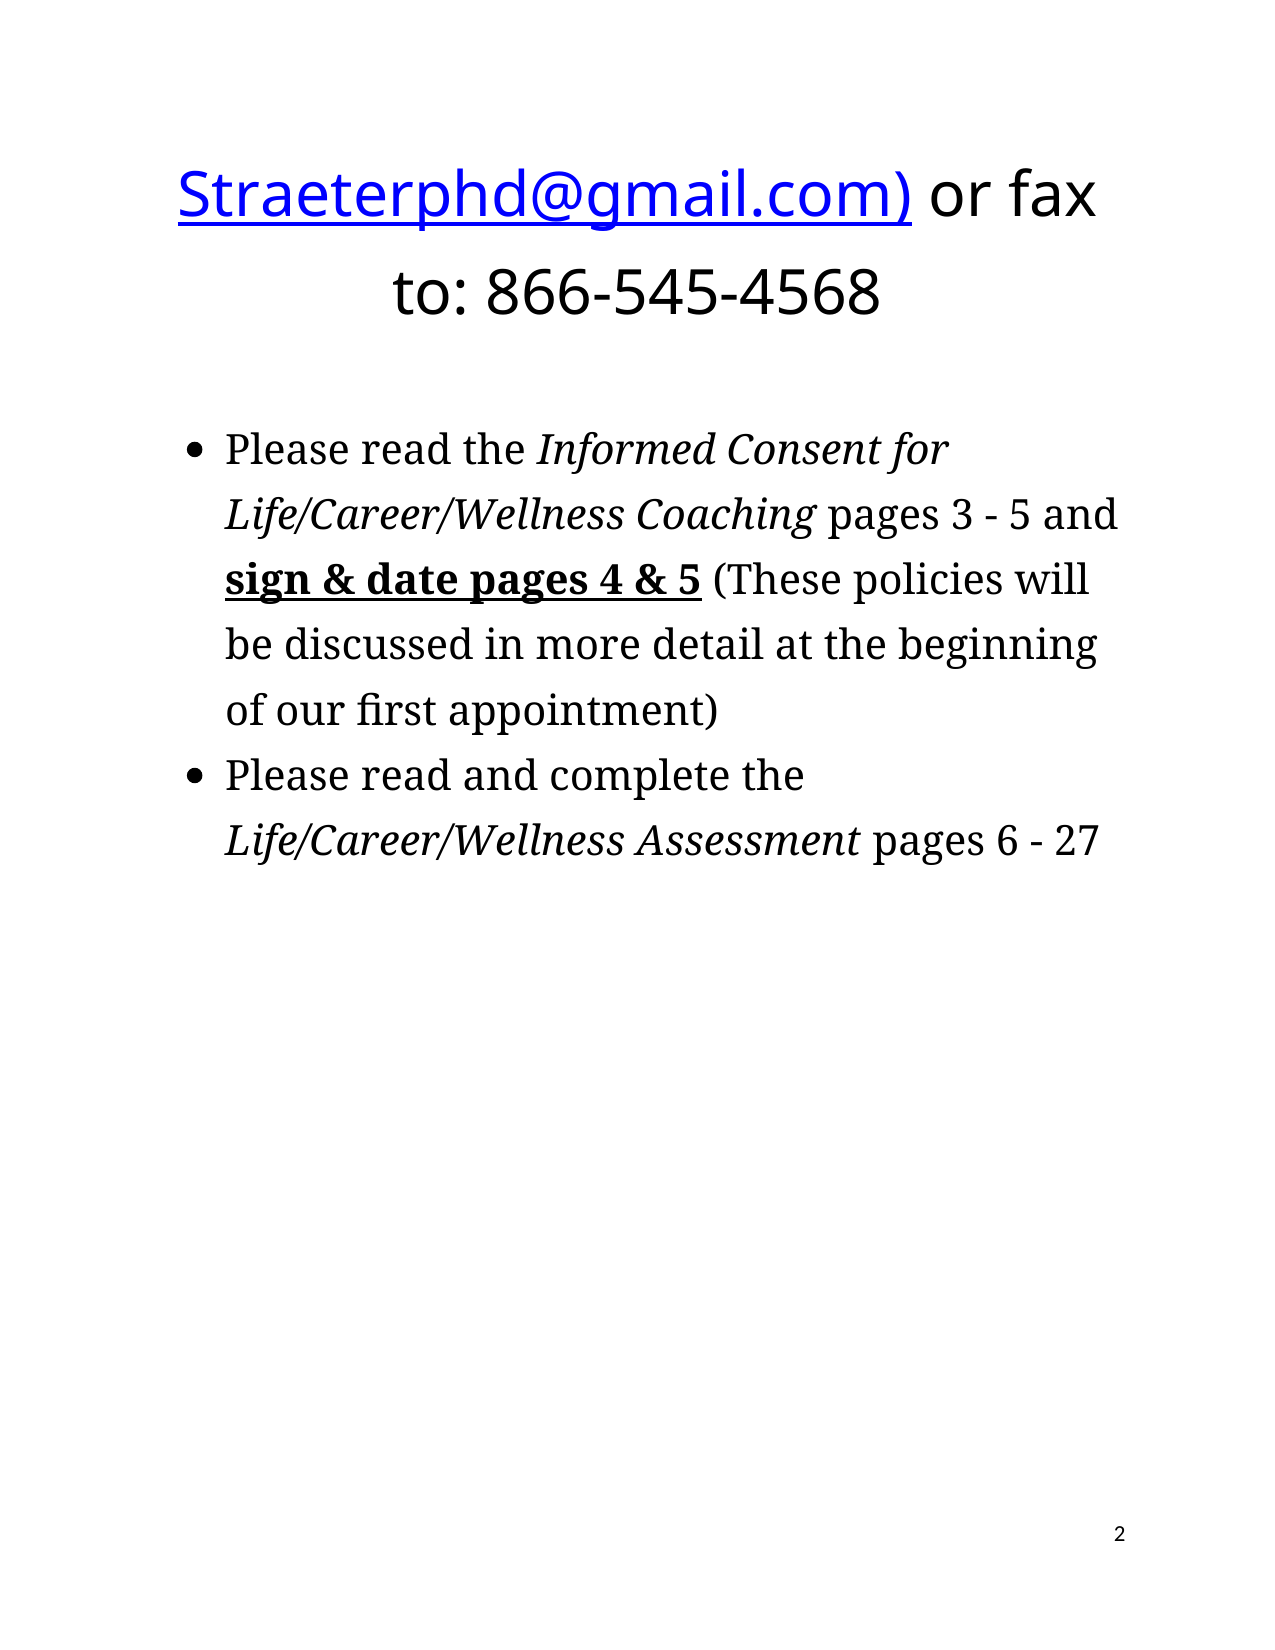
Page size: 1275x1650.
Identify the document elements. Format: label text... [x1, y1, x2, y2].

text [150, 150, 1125, 333]
list Please read the Informed Consent for Life/Career/Wellness Coaching pages 3 - 5 and sign & date pages 4 & 5 (These policies will be discussed in more detail at the beginning of our first appointment) [187, 419, 1125, 737]
list Please read and complete the Life/Career/Wellness Assessment pages 6 - 27 [187, 746, 1125, 867]
